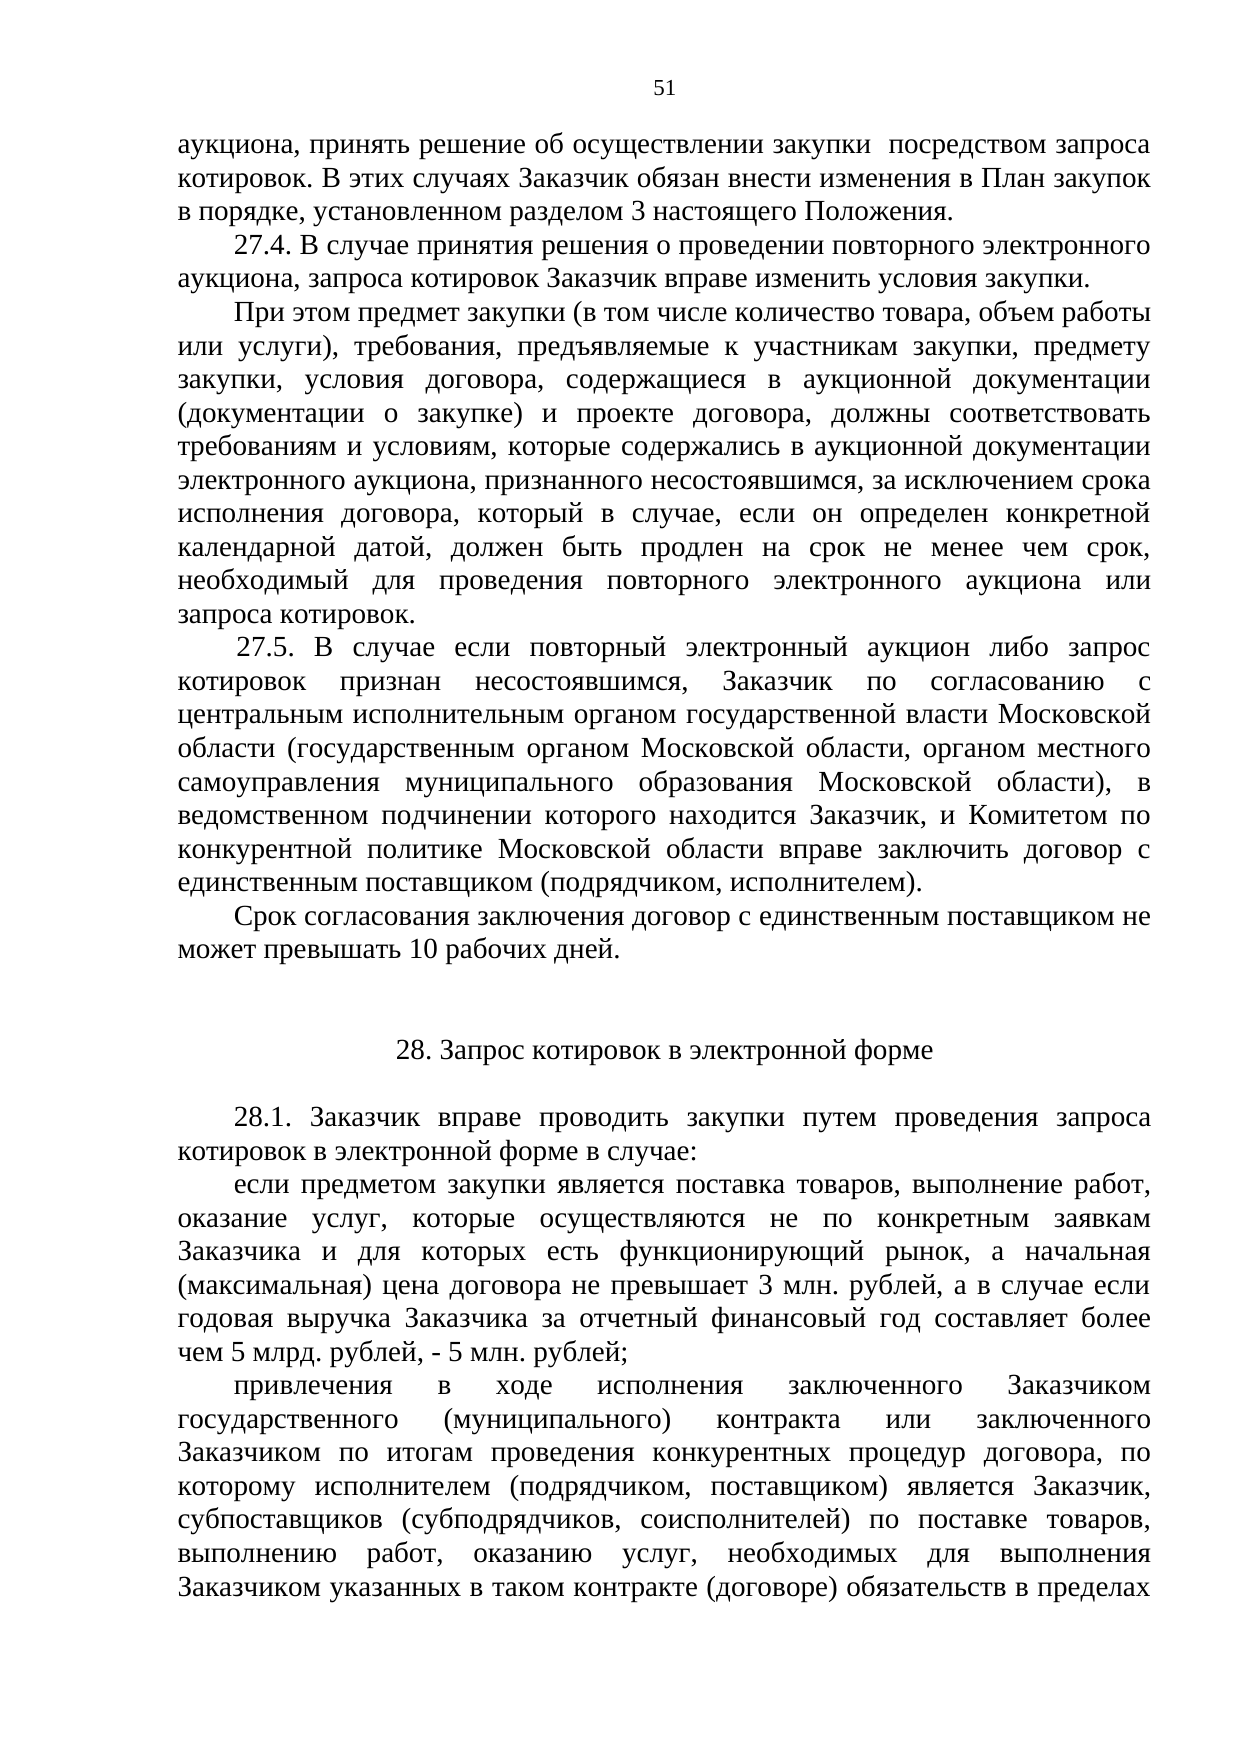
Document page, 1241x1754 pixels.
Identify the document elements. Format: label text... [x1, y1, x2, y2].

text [177, 126, 1152, 227]
text При этом предмет закупки (в том числе количество товара, объем работы или услуги), требования, предъявляемые к участникам закупки, предмету закупки, условия договора, содержащиеся в аукционной документации (документации о закупке) и проекте договора, должны соответствовать требованиям и условиям, которые содержались в аукционной документации электронного аукциона, признанного несостоявшимся, за исключением срока исполнения договора, который в случае, если он определен конкретной календарной датой, должен быть продлен на срок не менее чем срок, необходимый для проведения повторного электронного аукциона или запроса котировок. [177, 294, 1152, 629]
text 27.5. В случае если повторный электронный аукцион либо запрос котировок признан несостоявшимся, Заказчик по согласованию с центральным исполнительным органом государственной власти Московской области (государственным органом Московской области, органом местного самоуправления муниципального образования Московской области), в ведомственном подчинении которого находится Заказчик, и Комитетом по конкурентной политике Московской области вправе заключить договор с единственным поставщиком (подрядчиком, исполнителем). [177, 629, 1152, 898]
text если предметом закупки является поставка товаров, выполнение работ, оказание услуг, которые осуществляются не по конкретным заявкам Заказчика и для которых есть функционирующий рынок, а начальная (максимальная) цена договора не превышает 3 млн. рублей, а в случае если годовая выручка Заказчика за отчетный финансовый год составляет более чем 5 млрд. рублей, - 5 млн. рублей; [177, 1166, 1152, 1367]
text 27.4. В случае принятия решения о проведении повторного электронного аукциона, запроса котировок Заказчик вправе изменить условия закупки. [177, 227, 1152, 294]
text Срок согласования заключения договор с единственным поставщиком не может превышать 10 рабочих дней. [177, 898, 1152, 965]
subtitle 28. Запрос котировок в электронной форме [177, 1032, 1152, 1066]
text 28.1. Заказчик вправе проводить закупки путем проведения запроса котировок в электронной форме в случае: [177, 1099, 1152, 1166]
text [177, 1367, 1152, 1602]
